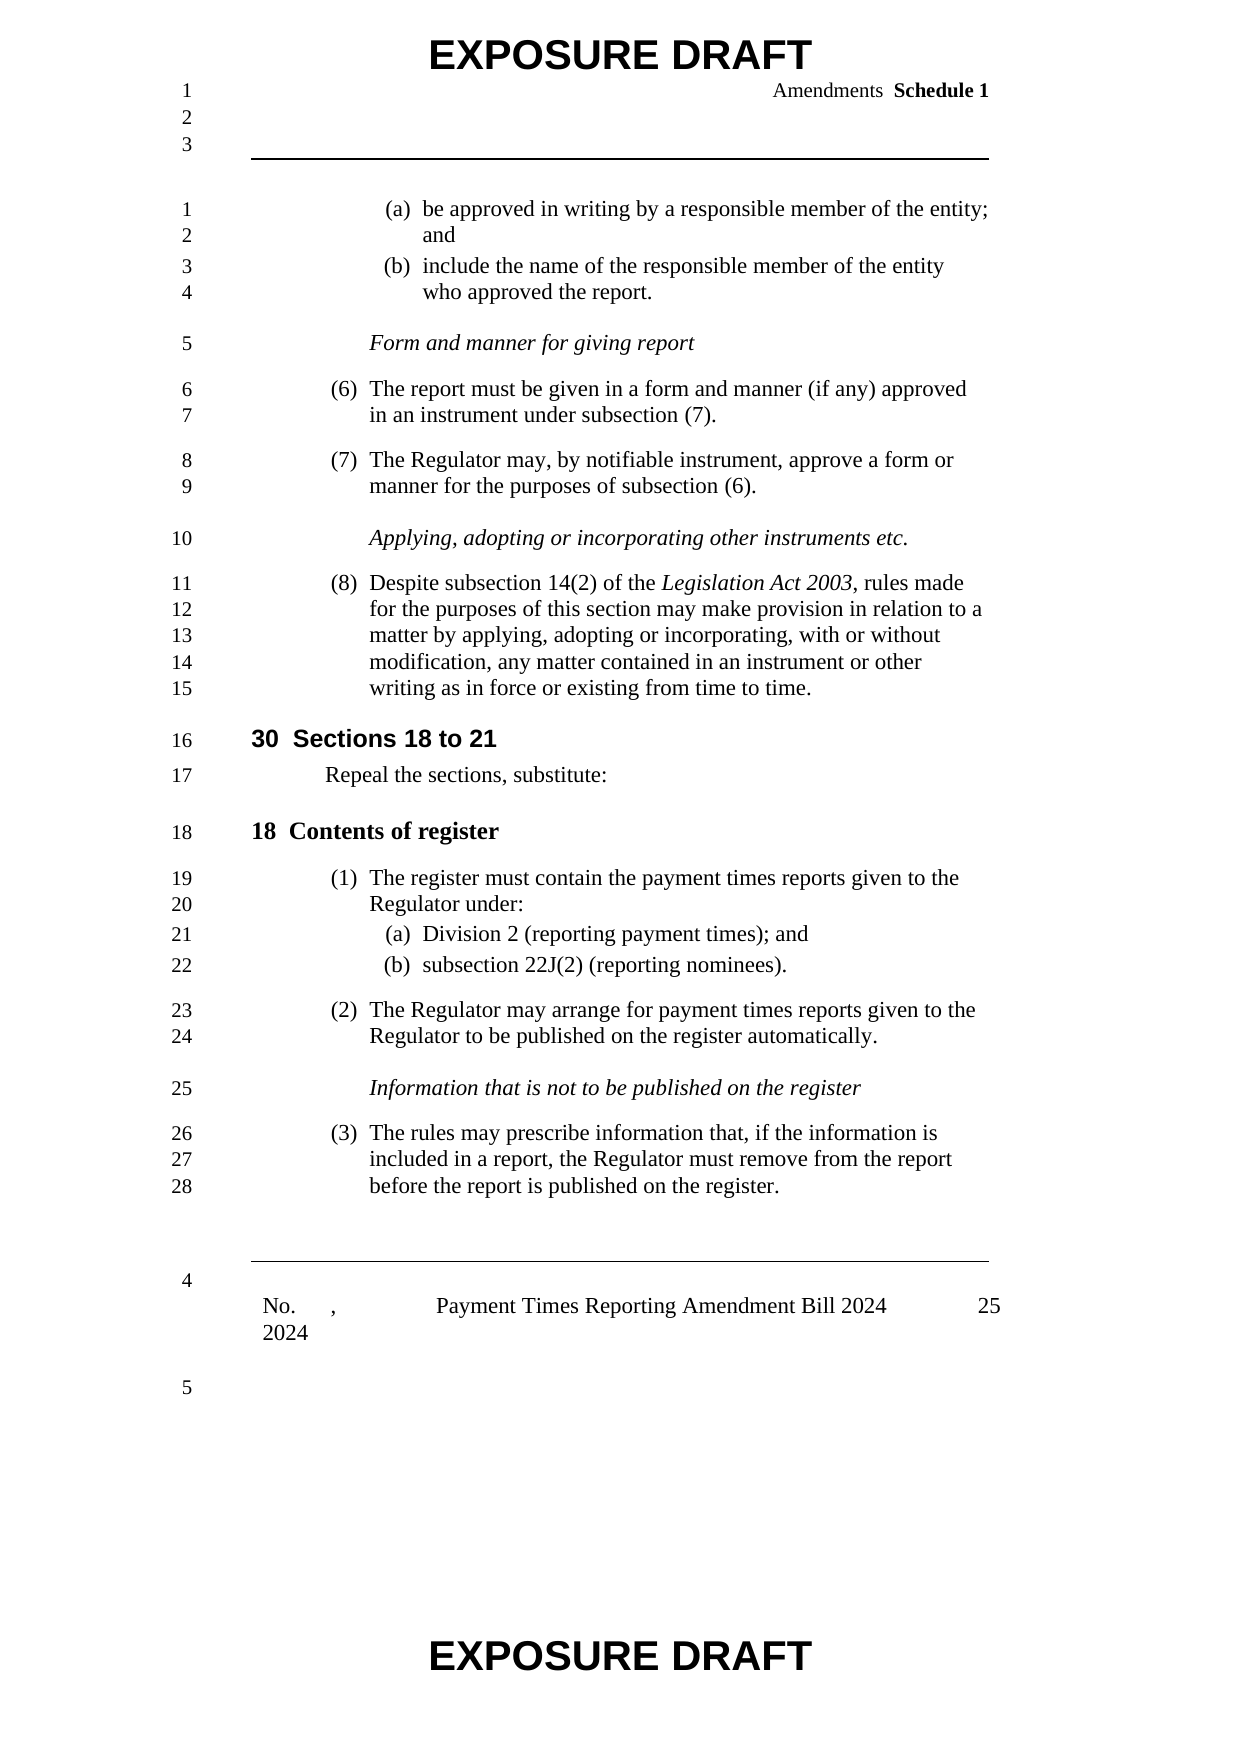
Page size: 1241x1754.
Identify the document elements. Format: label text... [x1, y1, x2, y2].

text (6) The report must be given in a form and manner (if any) approved in an instrument under subsection (7). [251, 374, 989, 427]
text (1) The register must contain the payment times reports given to the Regulator under: [251, 864, 989, 916]
text Repeal the sections, substitute: [325, 761, 989, 787]
text 30 Sections 18 to 21 [251, 723, 989, 752]
text Applying, adopting or incorporating other instruments etc. [369, 524, 989, 550]
text (b) subsection 22J(2) (reporting nominees). [251, 951, 989, 977]
text (7) The Regulator may, by notifiable instrument, approve a form or manner for the purposes of subsection (6). [251, 446, 989, 499]
text (b) include the name of the responsible member of the entity who approved the report. [251, 252, 989, 304]
text Form and manner for giving report [369, 329, 989, 356]
text 18 Contents of register [251, 816, 989, 845]
text Information that is not to be published on the register [369, 1074, 989, 1100]
text (2) The Regulator may arrange for payment times reports given to the Regulator to be published on the register automatically. [251, 996, 989, 1049]
text (a) be approved in writing by a responsible member of the entity; and [251, 195, 989, 248]
text (a) Division 2 (reporting payment times); and [251, 921, 989, 947]
text (3) The rules may prescribe information that, if the information is included in a report, the Regulator must remove from the report before the report is published on the register. [251, 1119, 989, 1198]
text (8) Despite subsection 14(2) of the Legislation Act 2003, rules made for the purposes of this section may make provision in relation to a matter by applying, adopting or incorporating, with or without modification, any matter contained in an instrument or other writing as in force or existing from time to time. [251, 569, 989, 701]
